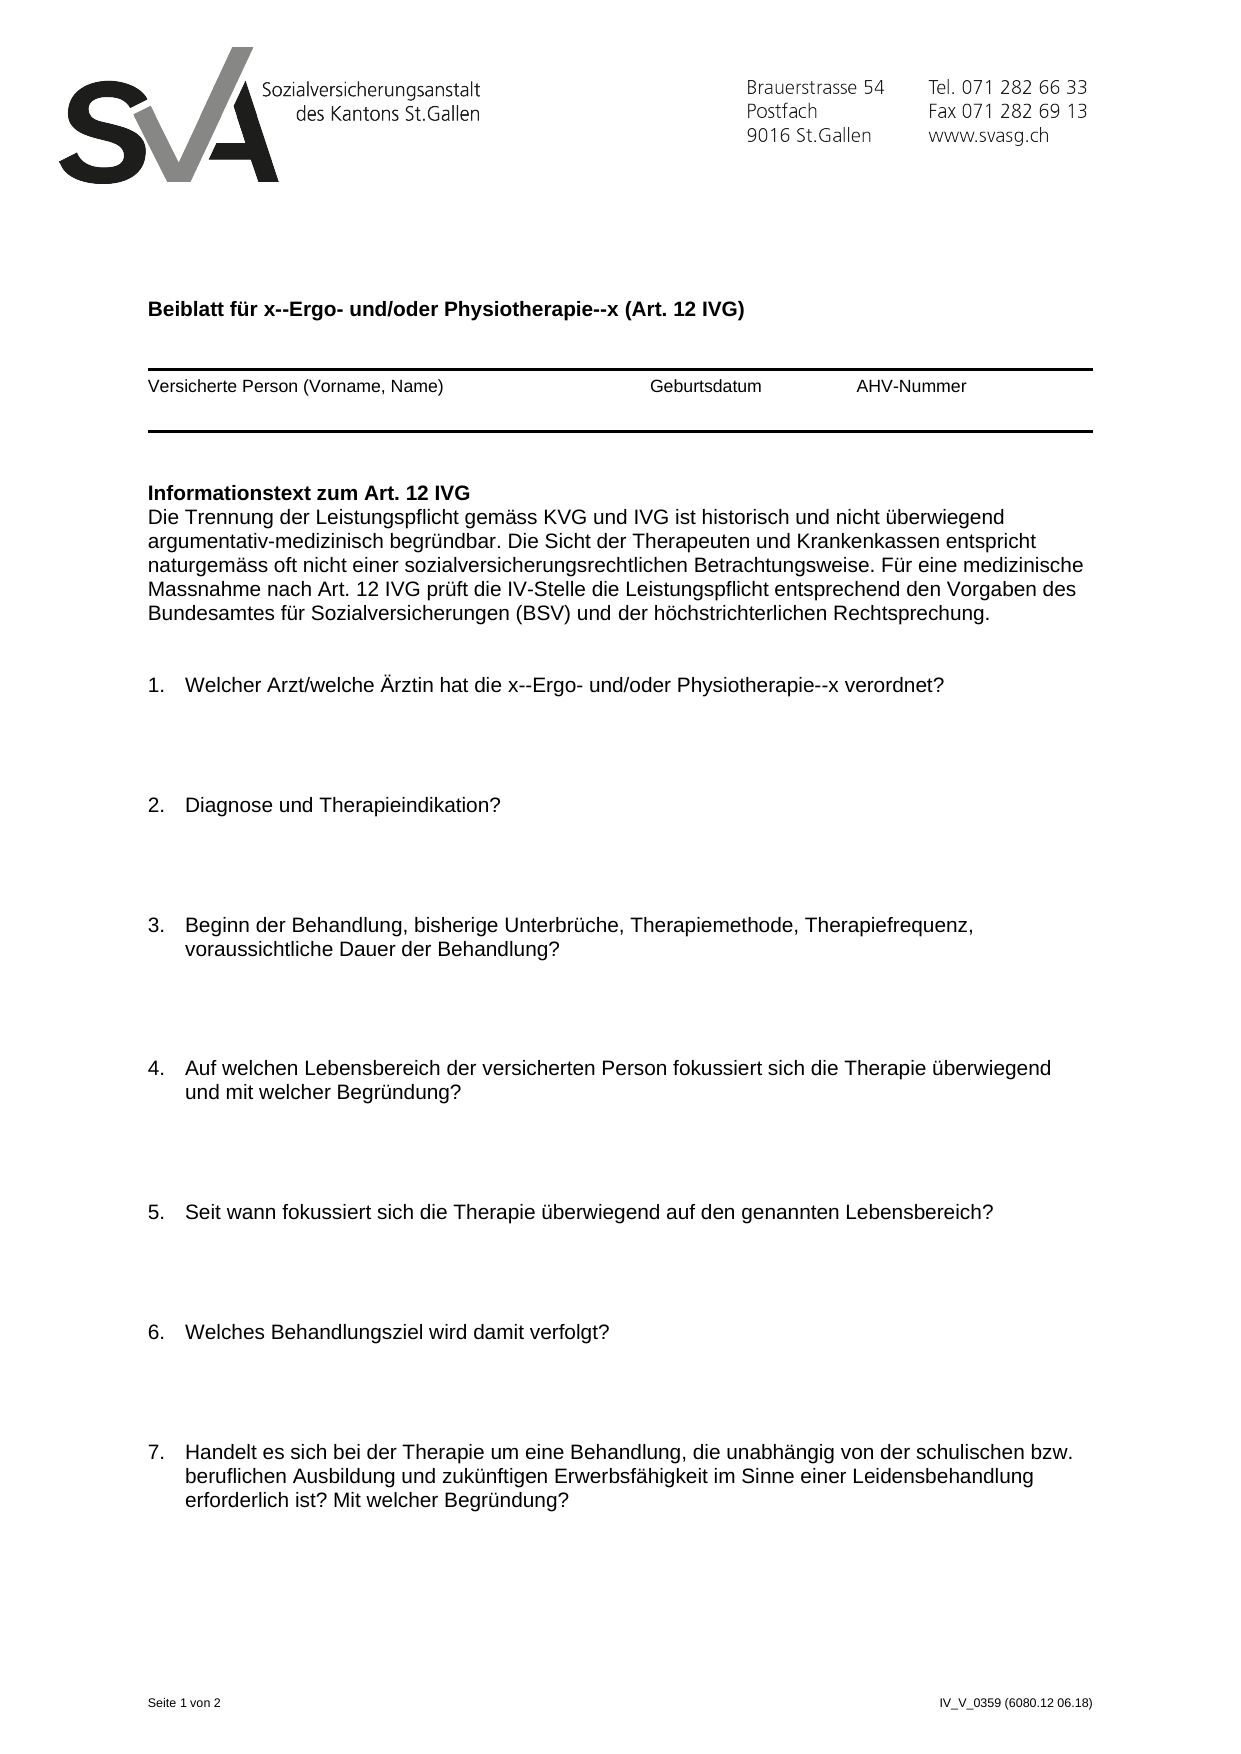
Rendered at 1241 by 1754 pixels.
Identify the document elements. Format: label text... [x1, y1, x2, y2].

table_header Versicherte Person (Vorname, Name) [148, 371, 650, 430]
text Die Trennung der Leistungspflicht gemäss KVG und IVG ist historisch und nicht überwiegend argumentativ-medizinisch begründbar. Die Sicht der Therapeuten und Krankenkassen entspricht naturgemäss oft nicht einer sozialversicherungsrechtlichen Betrachtungsweise. Für eine medizinische Massnahme nach Art. 12 IVG prüft die IV-Stelle die Leistungspflicht entsprechend den Vorgaben des Bundesamtes für Sozialversicherungen (BSV) und der höchstrichterlichen Rechtsprechung. [148, 505, 1092, 625]
text Beiblatt für x--Ergo- und/oder Physiotherapie--x (Art. 12 IVG) [148, 296, 1092, 320]
list Auf welchen Lebensbereich der versicherten Person fokussiert sich die Therapie überwiegend und mit welcher Begründung? [148, 1056, 1092, 1104]
picture [59, 47, 480, 184]
table_header Geburtsdatum [650, 371, 856, 430]
list Beginn der Behandlung, bisherige Unterbrüche, Therapiemethode, Therapiefrequenz, voraussichtliche Dauer der Behandlung? [148, 912, 1092, 960]
table_header AHV-Nummer [856, 371, 1093, 430]
list Welches Behandlungsziel wird damit verfolgt? [148, 1320, 1092, 1344]
list Diagnose und Therapieindikation? [148, 793, 1092, 817]
list Welcher Arzt/welche Ärztin hat die x--Ergo- und/oder Physiotherapie--x verordnet? [148, 673, 1092, 697]
picture [746, 77, 1088, 147]
text Informationstext zum Art. 12 IVG [148, 481, 1092, 505]
list Seit wann fokussiert sich die Therapie überwiegend auf den genannten Lebensbereich? [148, 1200, 1092, 1224]
list Handelt es sich bei der Therapie um eine Behandlung, die unabhängig von der schulischen bzw. beruflichen Ausbildung und zukünftigen Erwerbsfähigkeit im Sinne einer Leidensbehandlung erforderlich ist? Mit welcher Begründung? [148, 1439, 1092, 1511]
